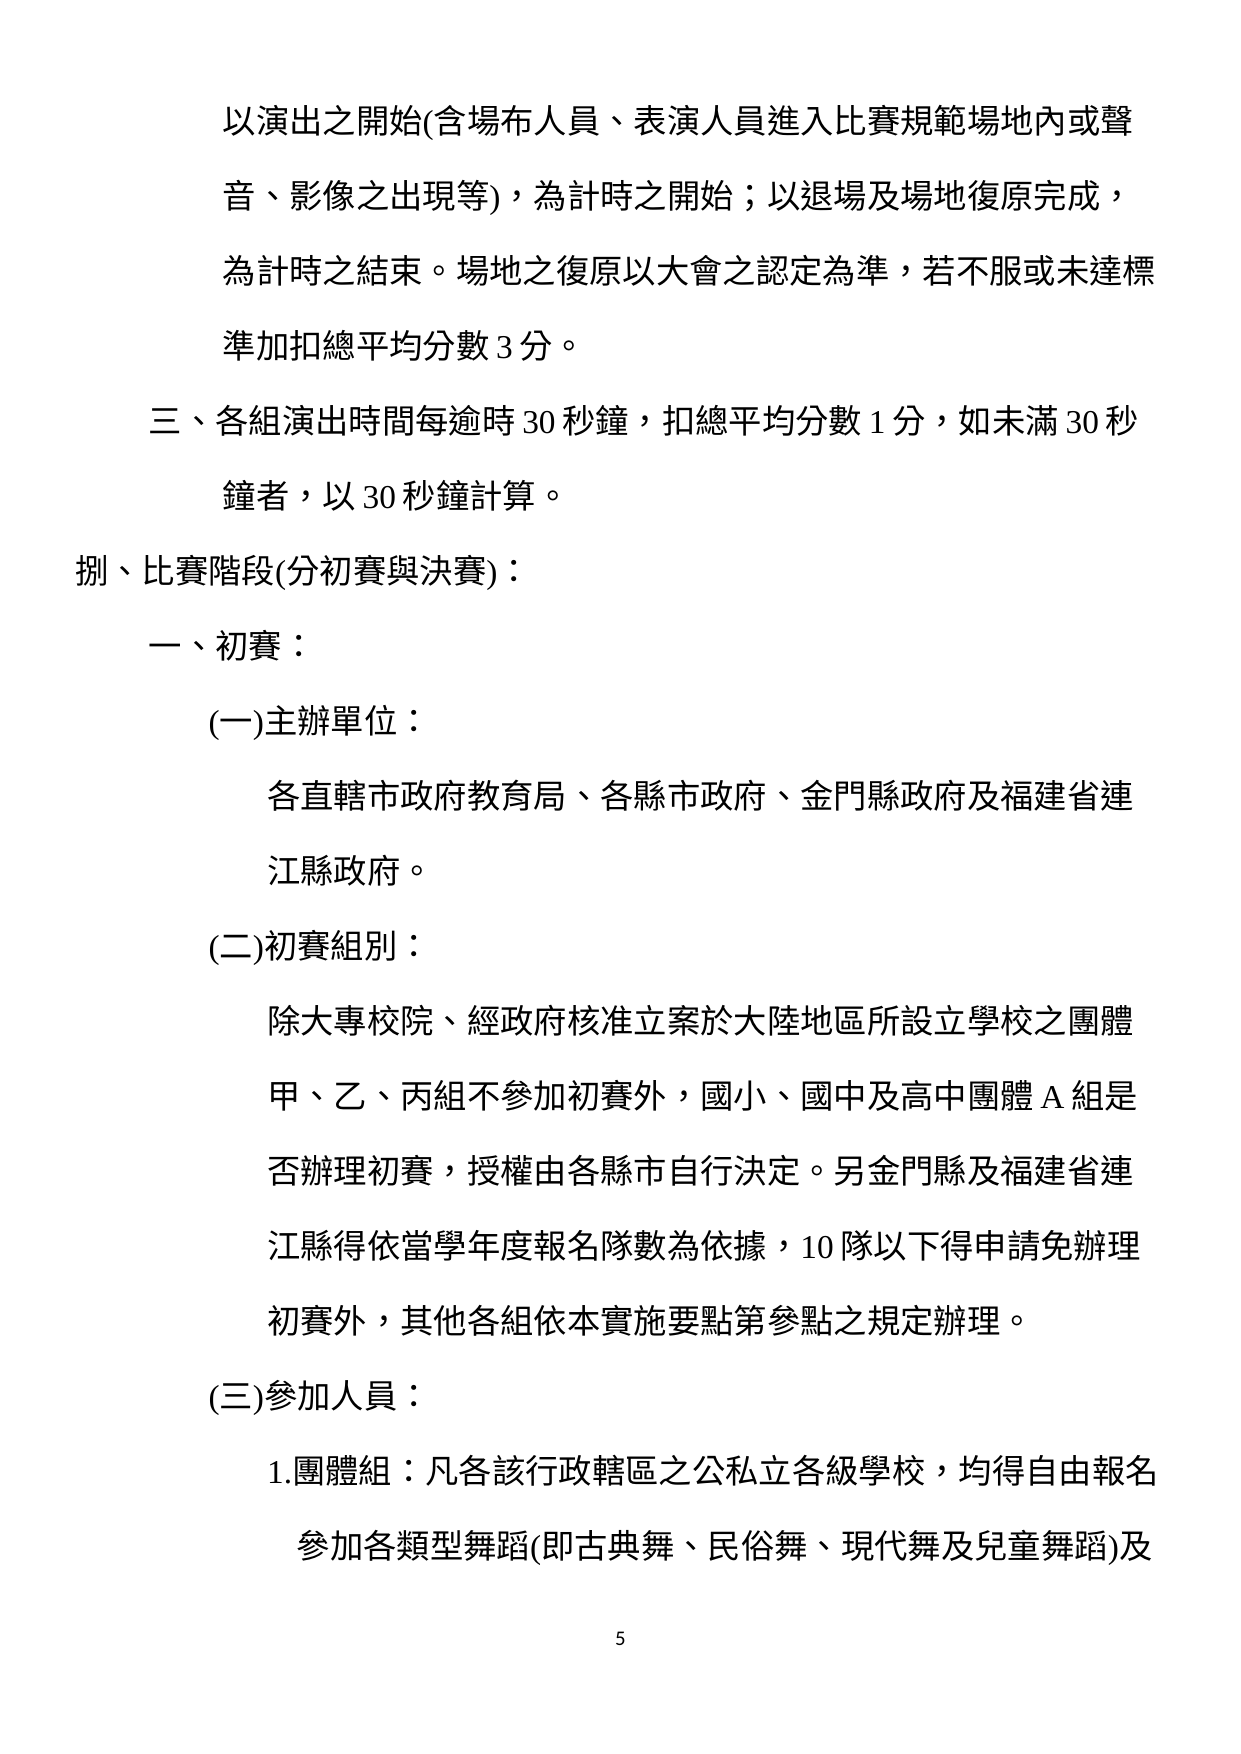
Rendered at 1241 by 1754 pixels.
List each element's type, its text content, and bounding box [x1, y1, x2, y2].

text 除大專校院、經政府核准立案於大陸地區所設立學校之團體甲、乙、丙組不參加初賽外，國小、國中及高中團體A組是否辦理初賽，授權由各縣市自行決定。另金門縣及福建省連江縣得依當學年度報名隊數為依據，10隊以下得申請免辦理初賽外，其他各組依本實施要點第參點之規定辦理。 [267, 981, 1165, 1356]
text (二)初賽組別： [208, 906, 1165, 981]
text 以演出之開始(含場布人員、表演人員進入比賽規範場地內或聲 [222, 81, 1165, 156]
text 捌、比賽階段(分初賽與決賽)： [75, 531, 1165, 606]
text 三、各組演出時間每逾時30秒鐘，扣總平均分數1分，如未滿30秒鐘者，以30秒鐘計算。 [149, 381, 1165, 531]
text 音、影像之出現等)，為計時之開始；以退場及場地復原完成， [222, 156, 1165, 231]
text 一、初賽： [149, 606, 1165, 681]
text 各直轄市政府教育局、各縣市政府、金門縣政府及福建省連江縣政府。 [267, 756, 1165, 906]
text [267, 1431, 1165, 1581]
text 為計時之結束。場地之復原以大會之認定為準，若不服或未達標準加扣總平均分數3分。 [222, 231, 1165, 381]
text (三)參加人員： [208, 1356, 1165, 1431]
text (一)主辦單位： [208, 681, 1165, 756]
